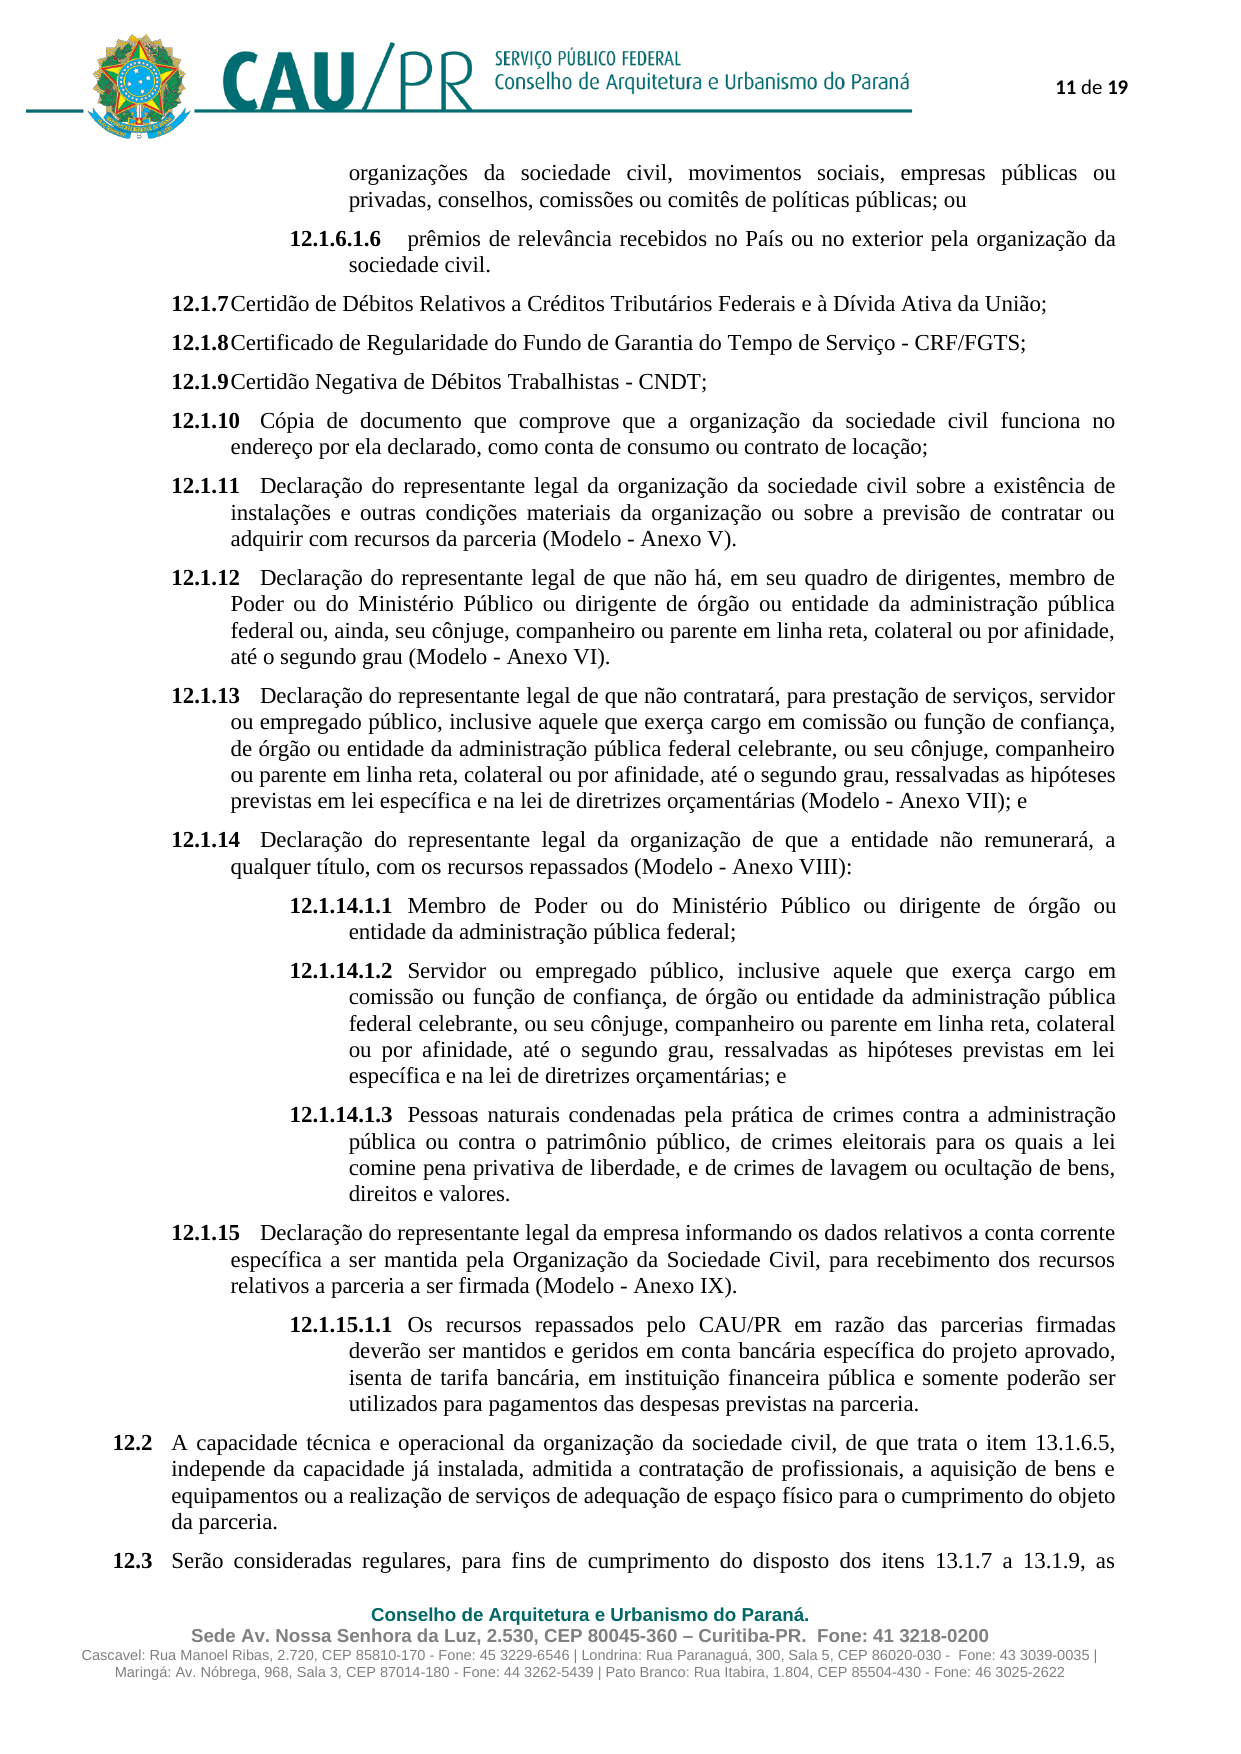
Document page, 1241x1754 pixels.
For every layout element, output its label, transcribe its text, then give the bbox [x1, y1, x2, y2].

list Declaração do representante legal de que não há, em seu quadro de dirigentes, membro de Poder ou do Ministério Público ou dirigente de órgão ou entidade da administração pública federal ou, ainda, seu cônjuge, companheiro ou parente em linha reta, colateral ou por afinidade, até o segundo grau (Modelo - Anexo VI). [171, 564, 1117, 669]
list Servidor ou empregado público, inclusive aquele que exerça cargo em comissão ou função de confiança, de órgão ou entidade da administração pública federal celebrante, ou seu cônjuge, companheiro ou parente em linha reta, colateral ou por afinidade, até o segundo grau, ressalvadas as hipóteses previstas em lei específica e na lei de diretrizes orçamentárias; e [289, 957, 1117, 1089]
list Membro de Poder ou do Ministério Público ou dirigente de órgão ou entidade da administração pública federal; [289, 892, 1117, 944]
list Pessoas naturais condenadas pela prática de crimes contra a administração pública ou contra o patrimônio público, de crimes eleitorais para os quais a lei comine pena privativa de liberdade, e de crimes de lavagem ou ocultação de bens, direitos e valores. [289, 1101, 1117, 1207]
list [289, 159, 1117, 212]
list Certidão de Débitos Relativos a Créditos Tributários Federais e à Dívida Ativa da União; [171, 290, 1117, 316]
list Declaração do representante legal da organização de que a entidade não remunerará, a qualquer título, com os recursos repassados (Modelo - Anexo VIII): [171, 826, 1117, 879]
list Certidão Negativa de Débitos Trabalhistas - CNDT; [171, 368, 1117, 394]
list Declaração do representante legal da organização da sociedade civil sobre a existência de instalações e outras condições materiais da organização ou sobre a previsão de contratar ou adquirir com recursos da parceria (Modelo - Anexo V). [171, 472, 1117, 551]
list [112, 1547, 1117, 1573]
list Declaração do representante legal de que não contratará, para prestação de serviços, servidor ou empregado público, inclusive aquele que exerça cargo em comissão ou função de confiança, de órgão ou entidade da administração pública federal celebrante, ou seu cônjuge, companheiro ou parente em linha reta, colateral ou por afinidade, até o segundo grau, ressalvadas as hipóteses previstas em lei específica e na lei de diretrizes orçamentárias (Modelo - Anexo VII); e [171, 682, 1117, 814]
list Os recursos repassados pelo CAU/PR em razão das parcerias firmadas deverão ser mantidos e geridos em conta bancária específica do projeto aprovado, isenta de tarifa bancária, em instituição financeira pública e somente poderão ser utilizados para pagamentos das despesas previstas na parceria. [289, 1311, 1117, 1416]
list Cópia de documento que comprove que a organização da sociedade civil funciona no endereço por ela declarado, como conta de consumo ou contrato de locação; [171, 407, 1117, 460]
list Declaração do representante legal da empresa informando os dados relativos a conta corrente específica a ser mantida pela Organização da Sociedade Civil, para recebimento dos recursos relativos a parceria a ser firmada (Modelo - Anexo IX). [171, 1219, 1117, 1298]
list Certificado de Regularidade do Fundo de Garantia do Tempo de Serviço - CRF/FGTS; [171, 329, 1117, 355]
list A capacidade técnica e operacional da organização da sociedade civil, de que trata o item 13.1.6.5, independe da capacidade já instalada, admitida a contratação de profissionais, a aquisição de bens e equipamentos ou a realização de serviços de adequação de espaço físico para o cumprimento do objeto da parceria. [112, 1429, 1117, 1534]
picture [26, 34, 913, 139]
list prêmios de relevância recebidos no País ou no exterior pela organização da sociedade civil. [289, 225, 1117, 277]
